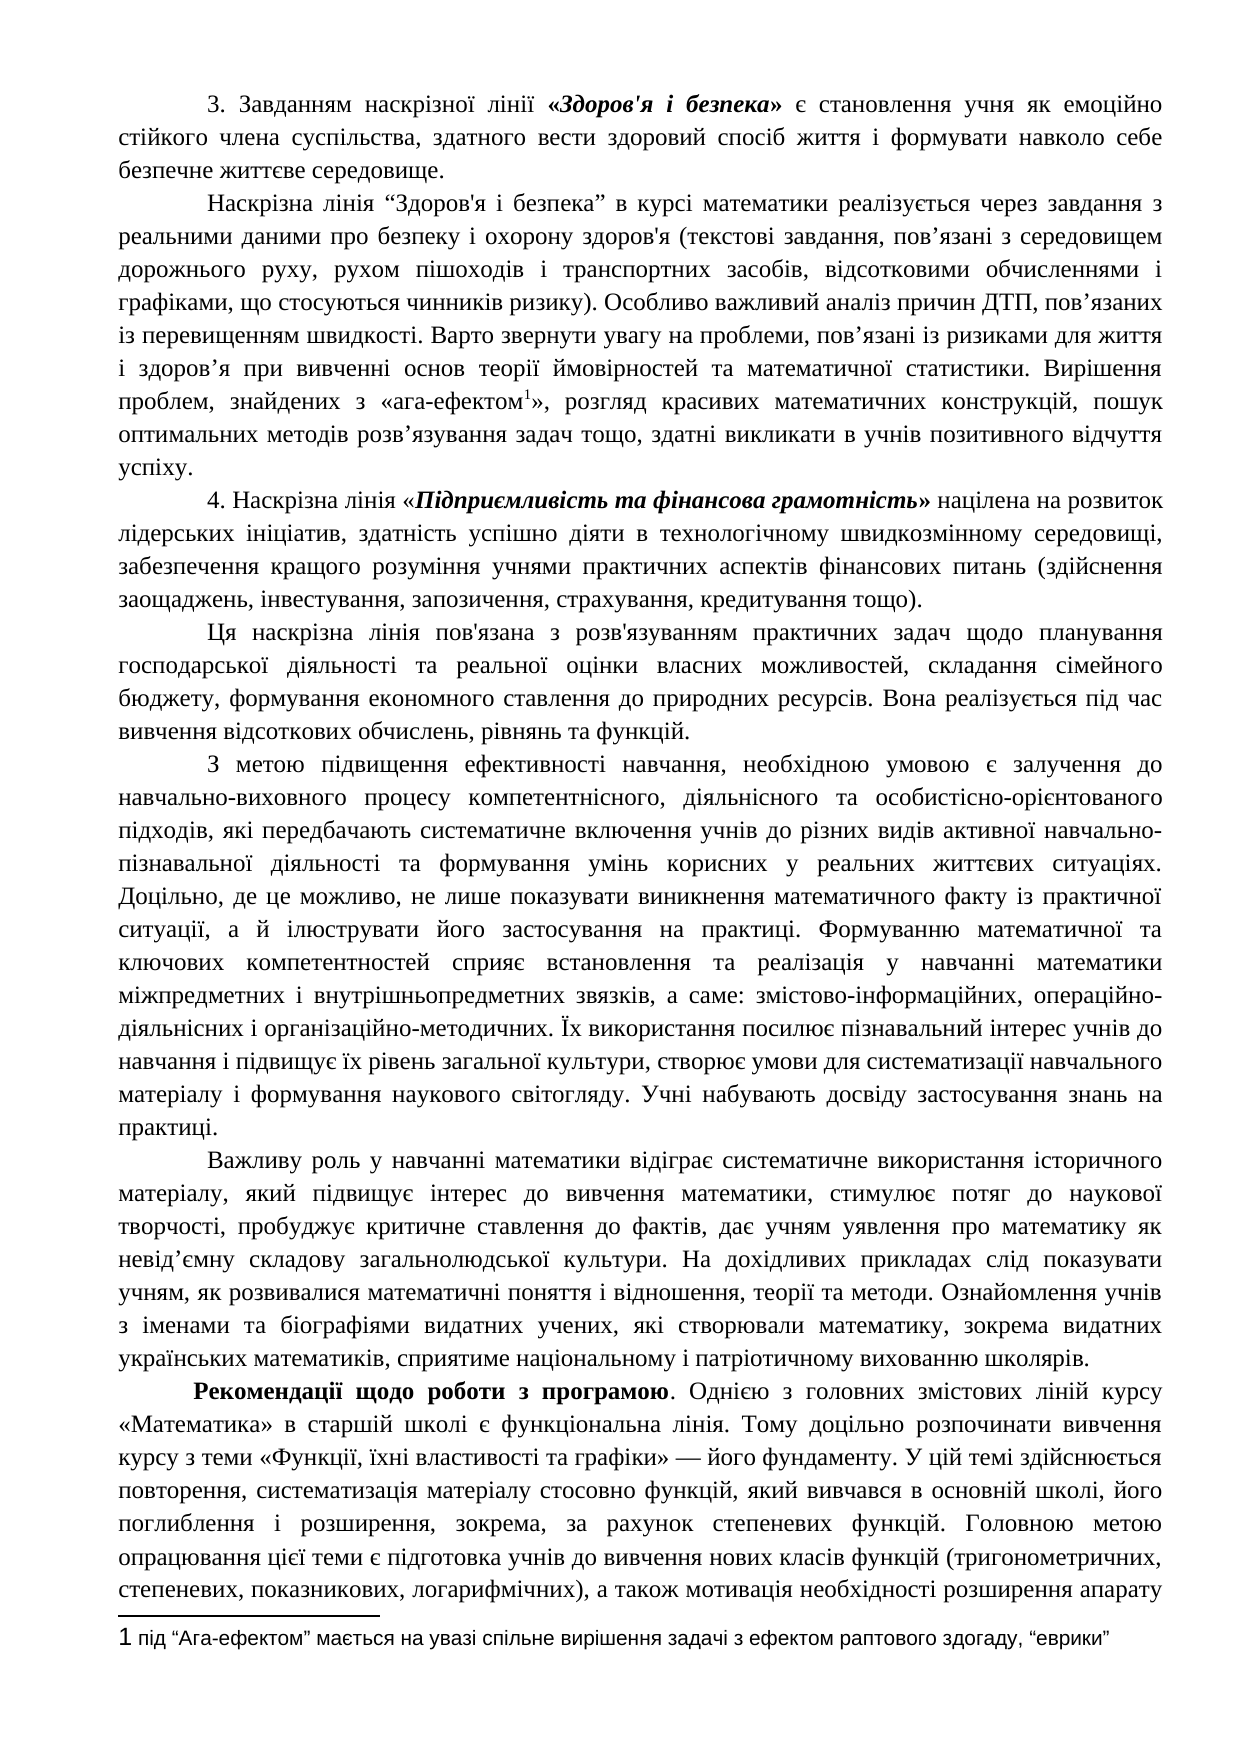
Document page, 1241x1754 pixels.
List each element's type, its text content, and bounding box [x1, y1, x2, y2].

text 4. Наскрізна лінія «Підприємливість та фінансова грамотність» націлена на розвиток лідерських ініціатив, здатність успішно діяти в технологічному швидкозмінному середовищі, забезпечення кращого розуміння учнями практичних аспектів фінансових питань (здійснення заощаджень, інвестування, запозичення, страхування, кредитування тощо). [118, 580, 1163, 613]
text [118, 1376, 1163, 1603]
text Ця наскрізна лінія пов'язана з розв'язуванням практичних задач щодо планування господарської діяльності та реальної оцінки власних можливостей, складання сімейного бюджету, формування економного ставлення до природних ресурсів. Вона реалізується під час вивчення відсоткових обчислень, рівнянь та функцій. [118, 712, 1163, 745]
text 3. Завданням наскрізної лінії «Здоров'я і безпека» є становлення учня як емоційно стійкого члена суспільства, здатного вести здоровий спосіб життя і формувати навколо себе безпечне життєве середовище. [118, 150, 1163, 183]
text 3. Завданням наскрізної лінії «Здоров'я і безпека» є становлення учня як емоційно стійкого члена суспільства, здатного вести здоровий спосіб життя і формувати навколо себе безпечне життєве середовище. [118, 89, 1163, 122]
text 4. Наскрізна лінія «Підприємливість та фінансова грамотність» націлена на розвиток лідерських ініціатив, здатність успішно діяти в технологічному швидкозмінному середовищі, забезпечення кращого розуміння учнями практичних аспектів фінансових питань (здійснення заощаджень, інвестування, запозичення, страхування, кредитування тощо). [118, 485, 1163, 518]
text Важливу роль у навчанні математики відіграє систематичне використання історичного матеріалу, який підвищує інтерес до вивчення математики, стимулює потяг до наукової творчості, пробуджує критичне ставлення до фактів, дає учням уявлення про математику як невід’ємну складову загальнолюдської культури. На дохідливих прикладах слід показувати учням, як розвивалися математичні поняття і відношення, теорії та методи. Ознайомлення учнів з іменами та біографіями видатних учених, які створювали математику, зокрема видатних українських математиків, сприятиме національному і патріотичному вихованню школярів. [118, 1145, 1163, 1372]
text Ця наскрізна лінія пов'язана з розв'язуванням практичних задач щодо планування господарської діяльності та реальної оцінки власних можливостей, складання сімейного бюджету, формування економного ставлення до природних ресурсів. Вона реалізується під час вивчення відсоткових обчислень, рівнянь та функцій. [118, 617, 1163, 650]
